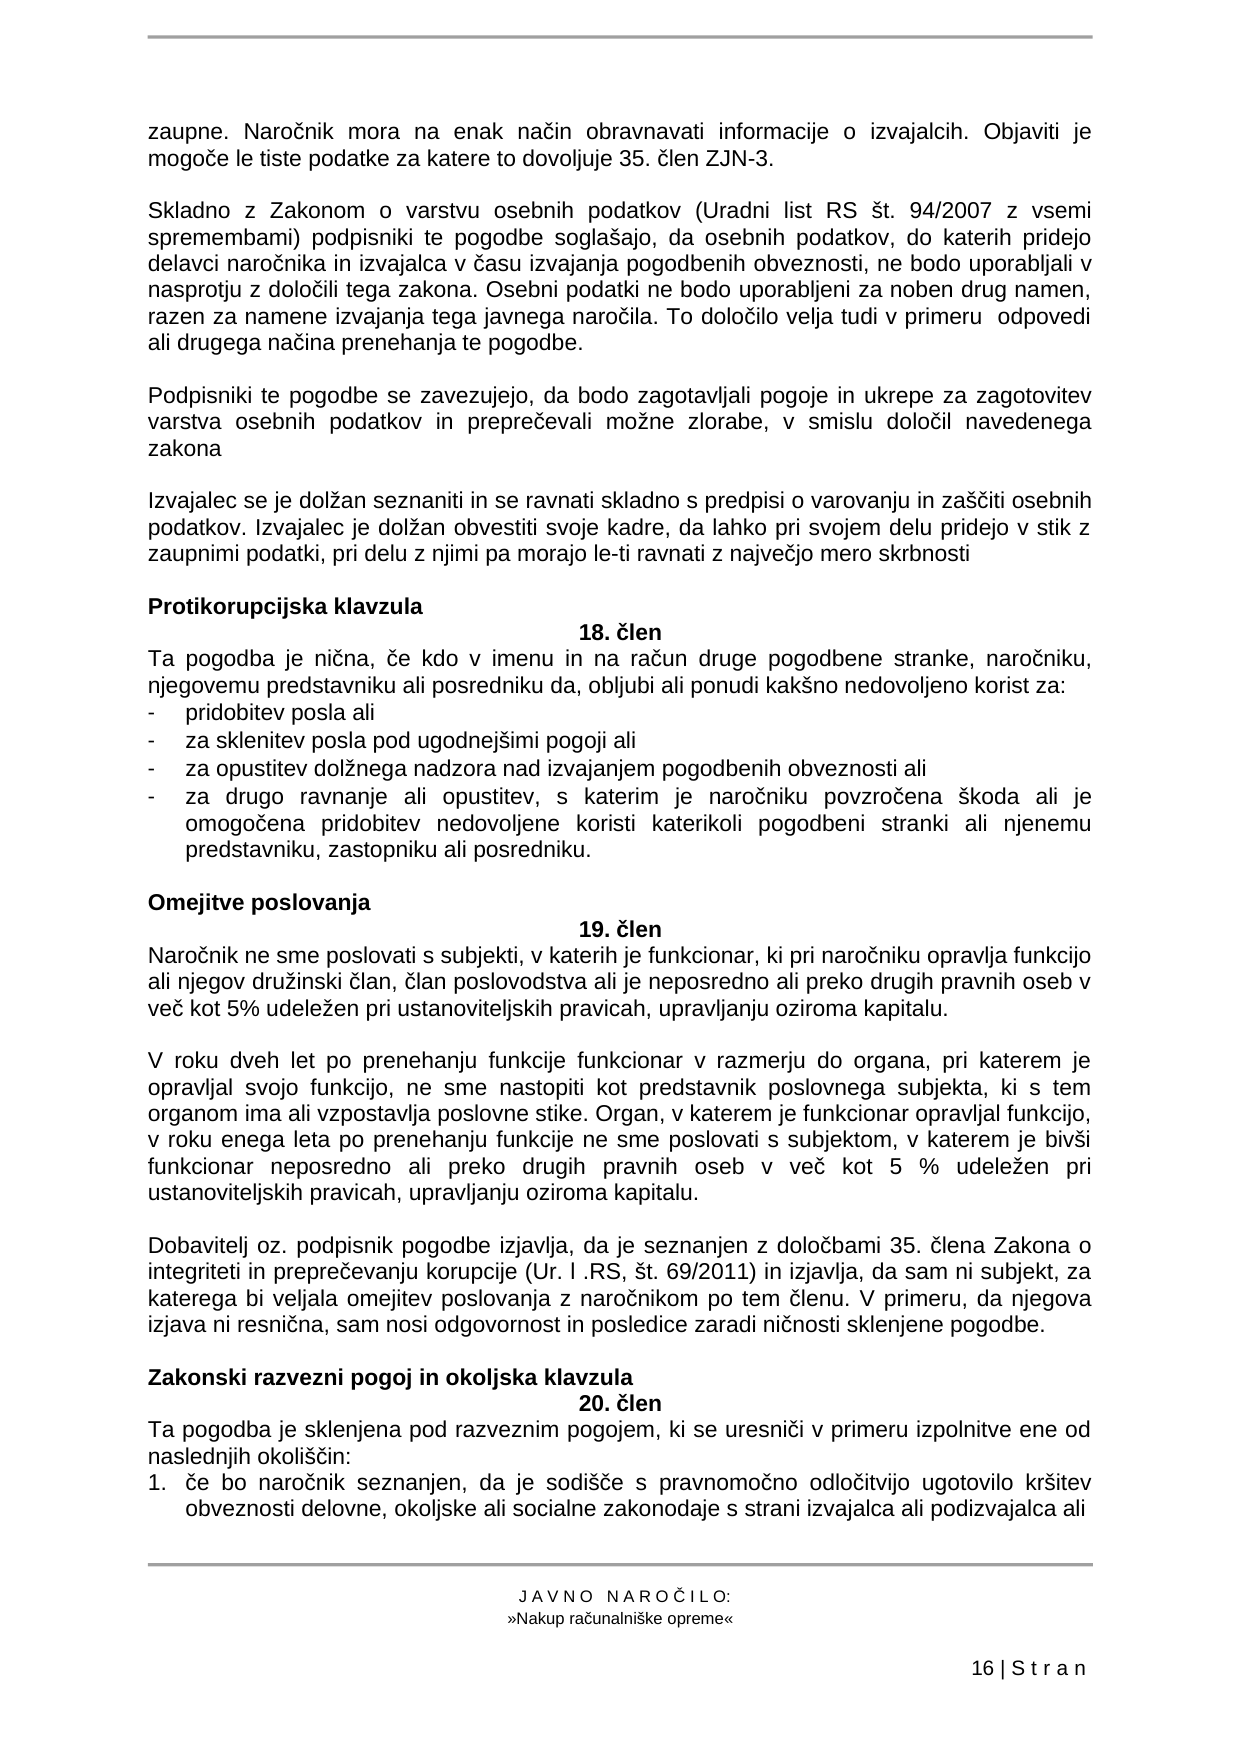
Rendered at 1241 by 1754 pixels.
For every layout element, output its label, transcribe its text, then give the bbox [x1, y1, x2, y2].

text Protikorupcijska klavzula [148, 593, 1092, 619]
text V roku dveh let po prenehanju funkcije funkcionar v razmerju do organa, pri katerem je opravljal svojo funkcijo, ne sme nastopiti kot predstavnik poslovnega subjekta, ki s tem organom ima ali vzpostavlja poslovne stike. Organ, v katerem je funkcionar opravljal funkcijo, v roku enega leta po prenehanju funkcije ne sme poslovati s subjektom, v katerem je bivši funkcionar neposredno ali preko drugih pravnih oseb v več kot 5 % udeležen pri ustanoviteljskih pravicah, upravljanju oziroma kapitalu. [148, 1047, 1092, 1205]
list člen [148, 1390, 1092, 1416]
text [148, 118, 1092, 171]
list za opustitev dolžnega nadzora nad izvajanjem pogodbenih obveznosti ali [148, 754, 1092, 782]
list za drugo ravnanje ali opustitev, s katerim je naročniku povzročena škoda ali je omogočena pridobitev nedovoljene koristi katerikoli pogodbeni stranki ali njenemu predstavniku, zastopniku ali posredniku. [148, 782, 1092, 863]
list člen [148, 916, 1092, 942]
list če bo naročnik seznanjen, da je sodišče s pravnomočno odločitvijo ugotovilo kršitev obveznosti delovne, okoljske ali socialne zakonodaje s strani izvajalca ali podizvajalca ali [148, 1469, 1092, 1522]
list pridobitev posla ali [148, 698, 1092, 726]
text Omejitve poslovanja [148, 889, 1092, 916]
text Skladno z Zakonom o varstvu osebnih podatkov (Uradni list RS št. 94/2007 z vsemi spremembami) podpisniki te pogodbe soglašajo, da osebnih podatkov, do katerih pridejo delavci naročnika in izvajalca v času izvajanja pogodbenih obveznosti, ne bodo uporabljali v nasprotju z določili tega zakona. Osebni podatki ne bodo uporabljeni za noben drug namen, razen za namene izvajanja tega javnega naročila. To določilo velja tudi v primeru odpovedi ali drugega načina prenehanja te pogodbe. [148, 197, 1092, 355]
text Zakonski razvezni pogoj in okoljska klavzula [148, 1363, 1092, 1390]
text Dobavitelj oz. podpisnik pogodbe izjavlja, da je seznanjen z določbami 35. člena Zakona o integriteti in preprečevanju korupcije (Ur. l .RS, št. 69/2011) in izjavlja, da sam ni subjekt, za katerega bi veljala omejitev poslovanja z naročnikom po tem členu. V primeru, da njegova izjava ni resnična, sam nosi odgovornost in posledice zaradi ničnosti sklenjene pogodbe. [148, 1232, 1092, 1337]
text Ta pogodba je nična, če kdo v imenu in na račun druge pogodbene stranke, naročniku, njegovemu predstavniku ali posredniku da, obljubi ali ponudi kakšno nedovoljeno korist za: [148, 645, 1092, 698]
list za sklenitev posla pod ugodnejšimi pogoji ali [148, 726, 1092, 754]
list člen [148, 619, 1092, 645]
text Izvajalec se je dolžan seznaniti in se ravnati skladno s predpisi o varovanju in zaščiti osebnih podatkov. Izvajalec je dolžan obvestiti svoje kadre, da lahko pri svojem delu pridejo v stik z zaupnimi podatki, pri delu z njimi pa morajo le-ti ravnati z največjo mero skrbnosti [148, 487, 1092, 566]
text Naročnik ne sme poslovati s subjekti, v katerih je funkcionar, ki pri naročniku opravlja funkcijo ali njegov družinski član, član poslovodstva ali je neposredno ali preko drugih pravnih oseb v več kot 5% udeležen pri ustanoviteljskih pravicah, upravljanju oziroma kapitalu. [148, 942, 1092, 1021]
text Podpisniki te pogodbe se zavezujejo, da bodo zagotavljali pogoje in ukrepe za zagotovitev varstva osebnih podatkov in preprečevali možne zlorabe, v smislu določil navedenega zakona [148, 382, 1092, 461]
text Ta pogodba je sklenjena pod razveznim pogojem, ki se uresniči v primeru izpolnitve ene od naslednjih okoliščin: [148, 1416, 1092, 1469]
